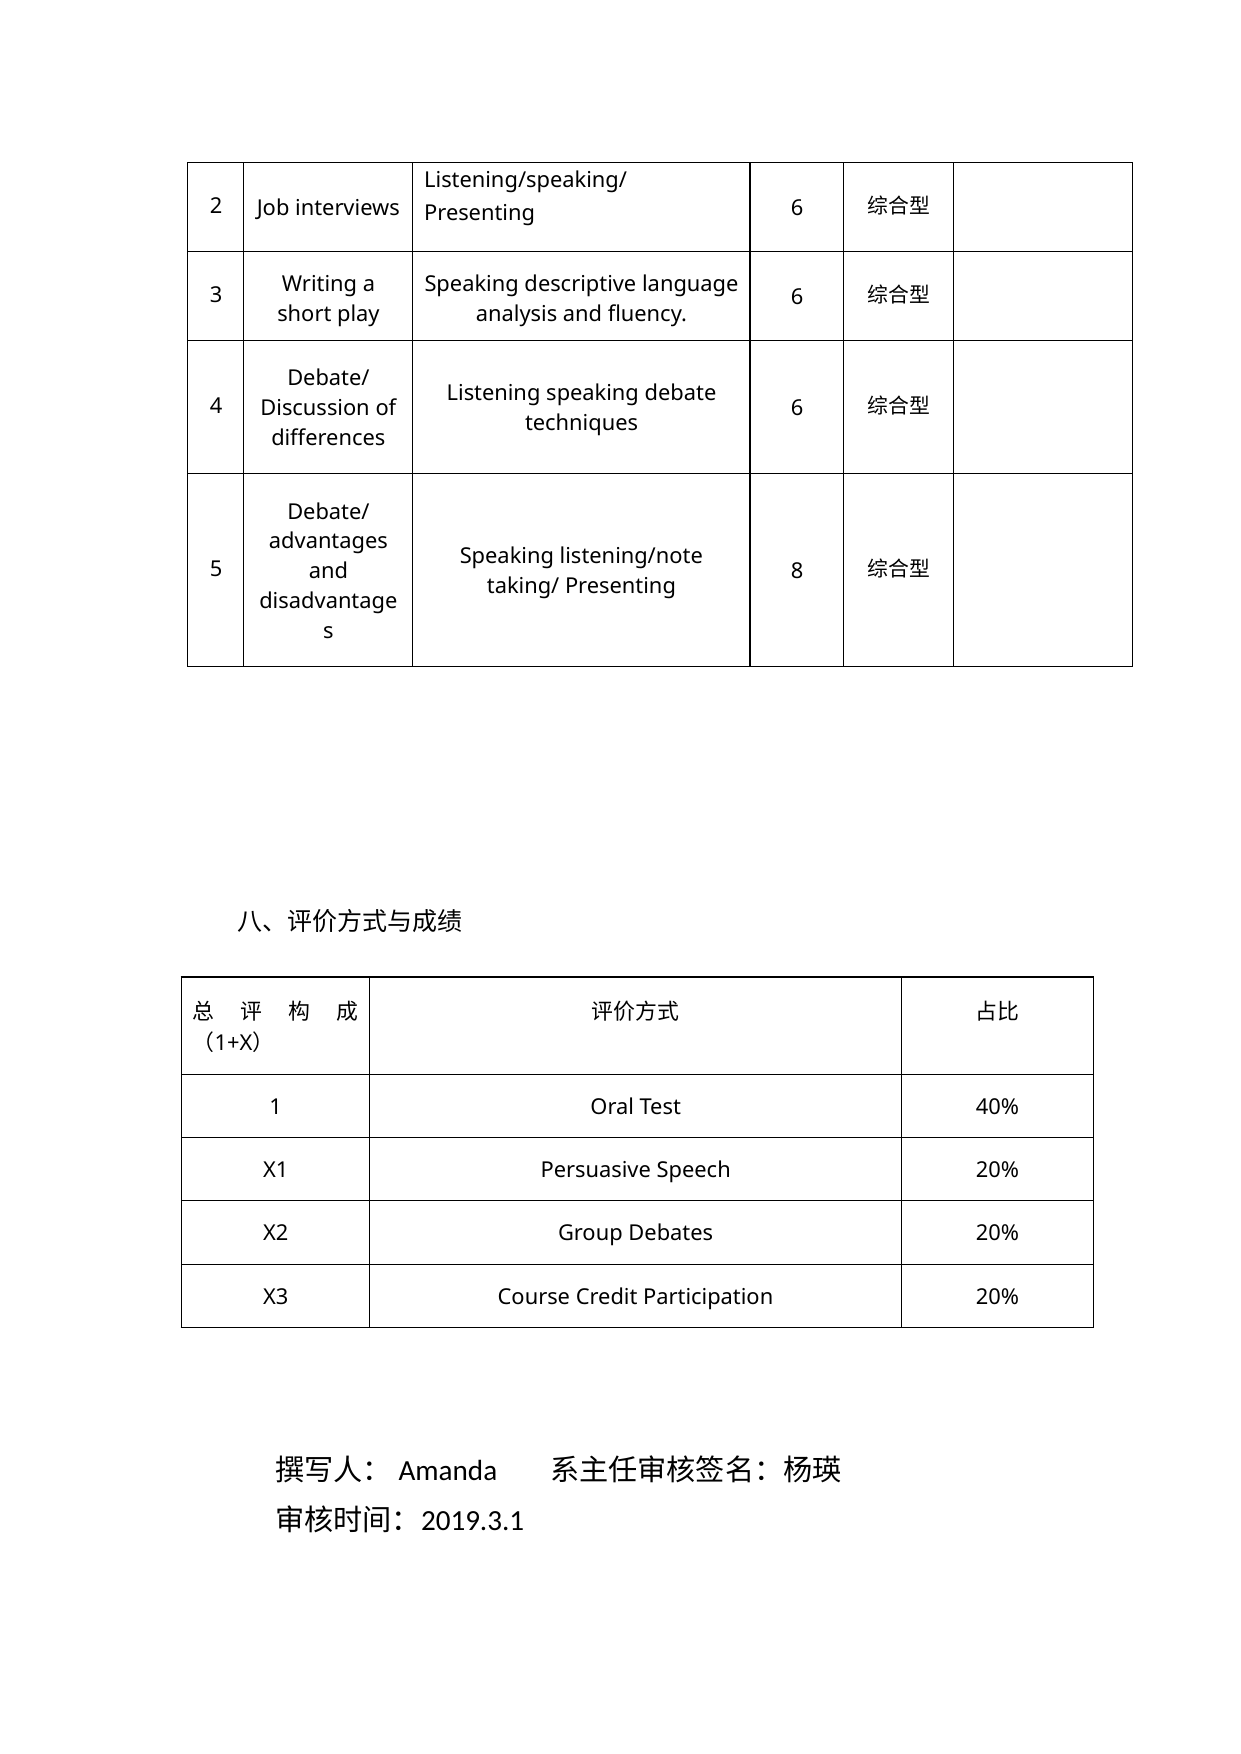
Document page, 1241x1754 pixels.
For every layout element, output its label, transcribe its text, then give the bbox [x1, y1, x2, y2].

table_cell Writing a short play [244, 252, 412, 340]
table_cell Oral Test [370, 1075, 901, 1137]
table_cell 20% [902, 1138, 1093, 1200]
table_cell Persuasive Speech [370, 1138, 901, 1200]
table_cell 40% [902, 1075, 1093, 1137]
table_cell Debate/ Discussion of differences [244, 341, 412, 473]
table_cell Group Debates [370, 1201, 901, 1263]
table_cell [954, 474, 1132, 666]
table_cell Job interviews [244, 163, 412, 251]
table_cell 6 [751, 341, 843, 473]
table_cell 6 [751, 252, 843, 340]
table_cell 综合型 [844, 341, 953, 473]
table_header 占比 [902, 978, 1093, 1073]
table_cell [954, 341, 1132, 473]
table_cell Speaking listening/note taking/ Presenting [413, 474, 749, 666]
table_cell 综合型 [844, 163, 953, 251]
table_cell 综合型 [844, 474, 953, 666]
table_header 评价方式 [370, 978, 901, 1073]
table_cell 综合型 [844, 252, 953, 340]
table_cell Speaking descriptive language analysis and fluency. [413, 252, 749, 340]
text 撰写人： Amanda 系主任审核签名：杨瑛 [187, 1446, 1053, 1488]
table_cell 8 [751, 474, 843, 666]
table_cell 6 [751, 163, 843, 251]
table_cell 2 [188, 163, 243, 251]
text 八、评价方式与成绩 [187, 902, 790, 938]
table_cell X2 [182, 1201, 369, 1263]
table_cell Course Credit Participation [370, 1265, 901, 1327]
table_cell X3 [182, 1265, 369, 1327]
table_cell X1 [182, 1138, 369, 1200]
table_cell Listening/speaking/ Presenting [413, 163, 749, 251]
table_cell 5 [188, 474, 243, 666]
table_cell [954, 163, 1132, 251]
table_cell Listening speaking debate techniques [413, 341, 749, 473]
table_cell 1 [182, 1075, 369, 1137]
table_cell [954, 252, 1132, 340]
text 审核时间：2019.3.1 [187, 1497, 1053, 1539]
table_header 总评构成（1+X） [182, 978, 369, 1073]
table_cell Debate/ advantages and disadvantages [244, 474, 412, 666]
table_cell 20% [902, 1201, 1093, 1263]
table_cell 4 [188, 341, 243, 473]
table_cell 3 [188, 252, 243, 340]
table_cell 20% [902, 1265, 1093, 1327]
